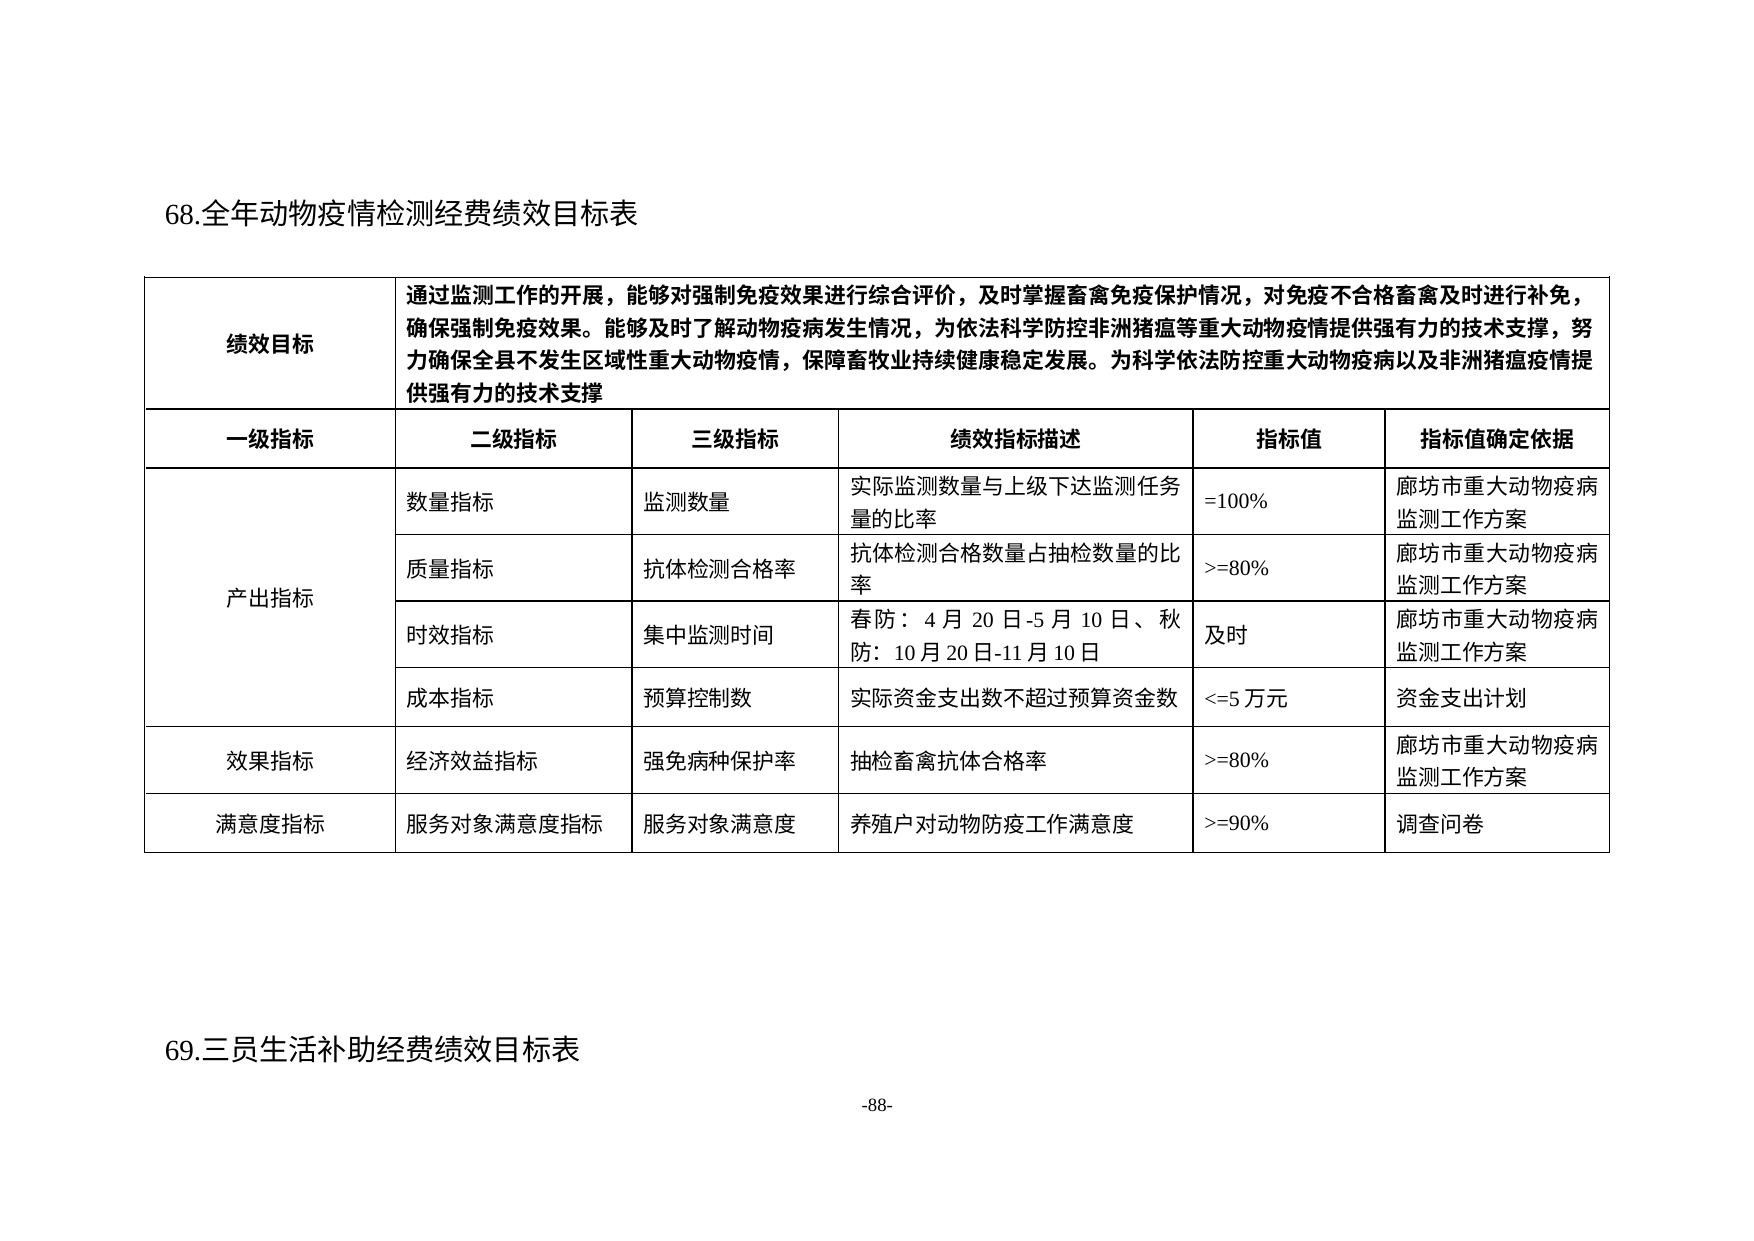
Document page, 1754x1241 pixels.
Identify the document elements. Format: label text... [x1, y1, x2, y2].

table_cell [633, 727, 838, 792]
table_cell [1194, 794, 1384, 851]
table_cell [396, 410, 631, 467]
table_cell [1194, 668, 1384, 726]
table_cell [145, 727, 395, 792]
text 68.全年动物疫情检测经费绩效目标表 [106, 179, 1648, 244]
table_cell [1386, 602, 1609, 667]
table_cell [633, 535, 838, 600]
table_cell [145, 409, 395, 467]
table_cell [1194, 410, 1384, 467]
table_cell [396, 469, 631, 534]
text 69.三员生活补助经费绩效目标表 [106, 1016, 1648, 1081]
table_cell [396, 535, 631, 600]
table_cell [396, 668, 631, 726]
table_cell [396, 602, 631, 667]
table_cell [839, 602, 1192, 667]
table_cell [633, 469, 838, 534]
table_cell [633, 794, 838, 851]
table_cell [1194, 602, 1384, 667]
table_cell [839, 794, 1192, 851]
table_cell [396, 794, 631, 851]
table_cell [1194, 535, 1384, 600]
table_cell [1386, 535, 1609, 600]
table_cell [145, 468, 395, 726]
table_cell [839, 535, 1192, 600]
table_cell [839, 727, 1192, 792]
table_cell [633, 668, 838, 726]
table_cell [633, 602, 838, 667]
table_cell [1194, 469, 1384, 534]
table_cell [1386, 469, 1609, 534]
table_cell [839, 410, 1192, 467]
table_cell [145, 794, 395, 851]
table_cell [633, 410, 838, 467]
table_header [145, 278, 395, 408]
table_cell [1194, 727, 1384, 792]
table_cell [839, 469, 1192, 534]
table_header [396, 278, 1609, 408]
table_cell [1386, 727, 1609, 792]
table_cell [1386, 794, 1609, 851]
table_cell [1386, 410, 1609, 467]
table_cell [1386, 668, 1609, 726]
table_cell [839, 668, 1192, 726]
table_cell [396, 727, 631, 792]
